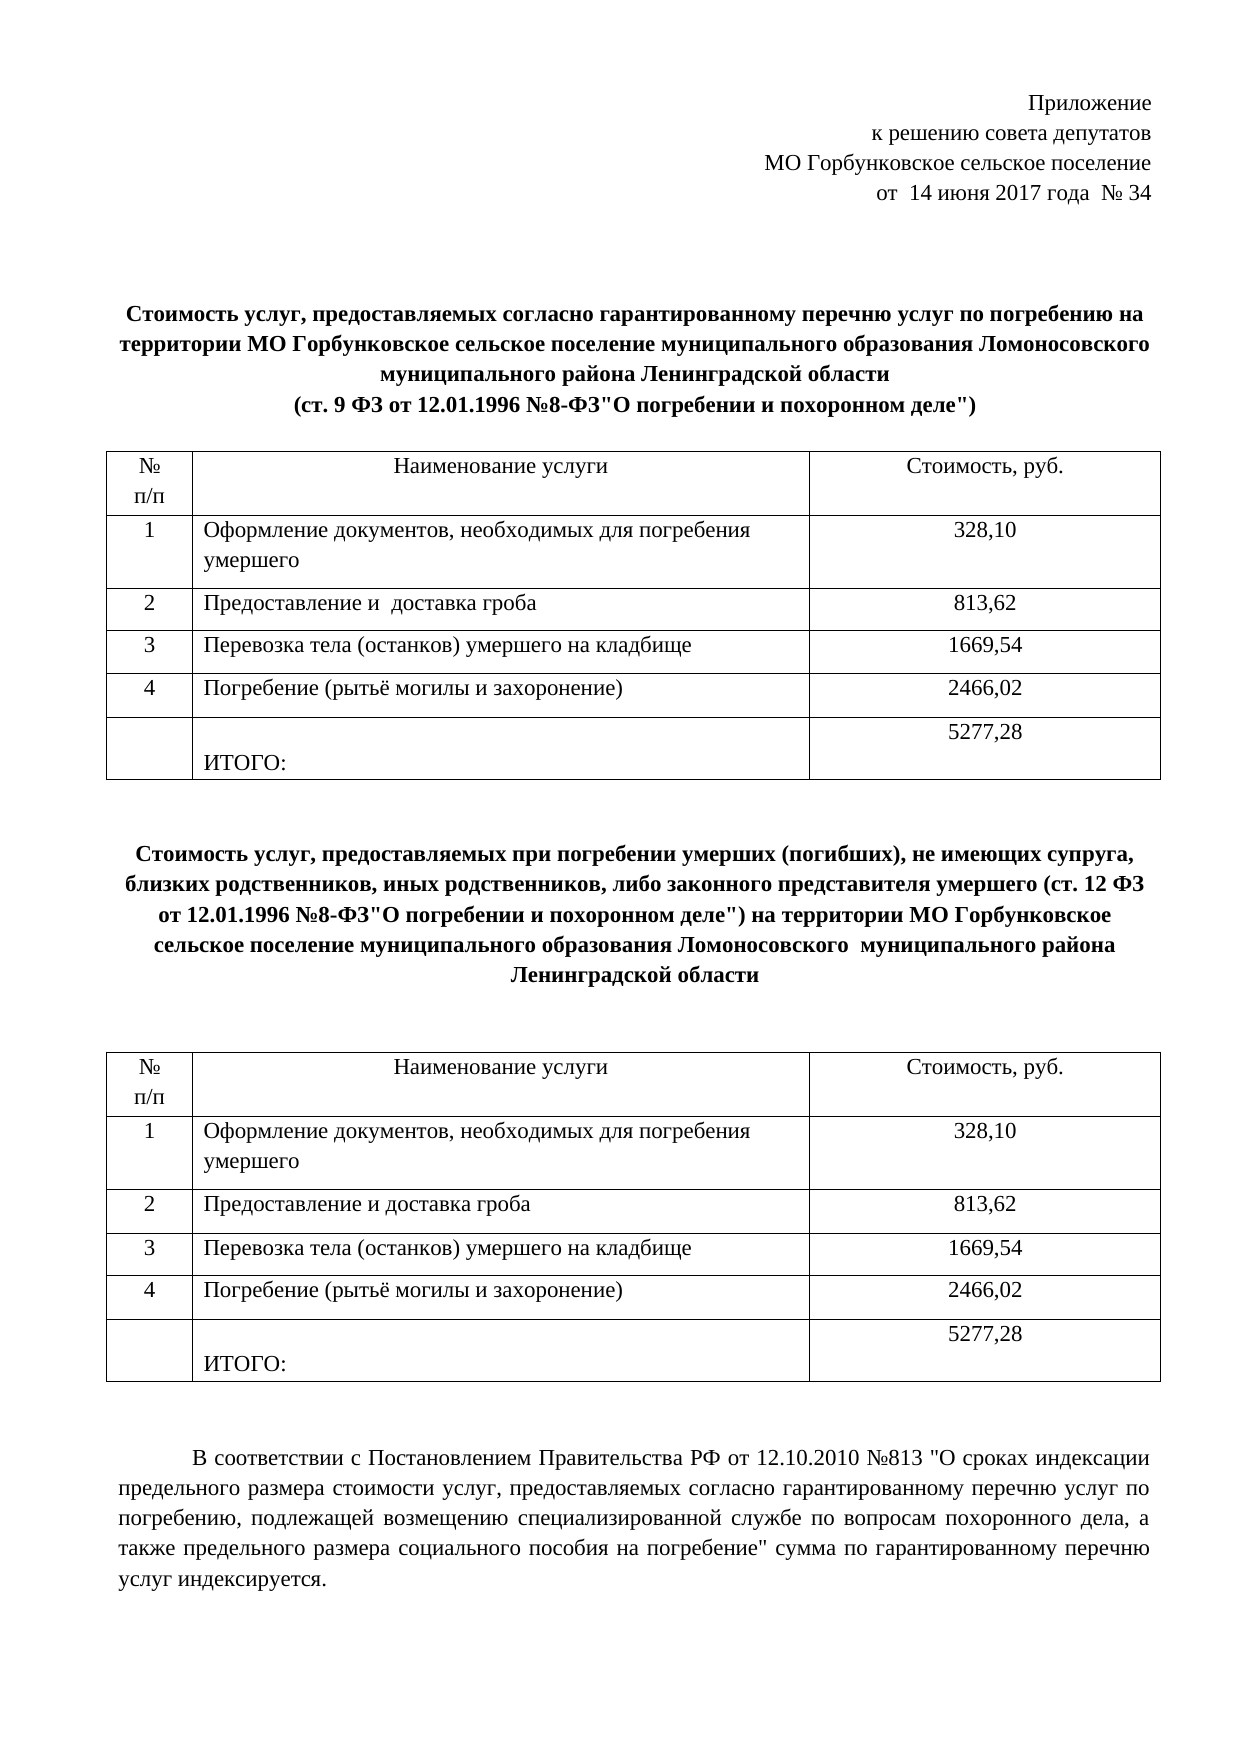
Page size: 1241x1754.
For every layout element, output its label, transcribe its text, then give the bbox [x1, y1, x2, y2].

table_cell 328,10 [810, 1117, 1160, 1189]
table_cell 3 [107, 631, 192, 673]
table_cell [107, 718, 192, 779]
text Стоимость услуг, предоставляемых согласно гарантированному перечню услуг по погребению на территории МО Горбунковское сельское поселение муниципального образования Ломоносовского муниципального района Ленинградской области [118, 300, 1152, 387]
table_cell 1669,54 [810, 1234, 1160, 1275]
table_cell 1 [107, 1117, 192, 1189]
text МО Горбунковское сельское поселение [118, 149, 1152, 175]
table_cell [107, 1320, 192, 1381]
table_cell 5277,28 [810, 1320, 1160, 1381]
table_header Наименование услуги [193, 1053, 809, 1116]
table_cell 5277,28 [810, 718, 1160, 779]
table_cell ИТОГО: [193, 1320, 809, 1381]
table_cell Предоставление и доставка гроба [193, 589, 809, 630]
text к решению совета депутатов [118, 119, 1152, 145]
text (ст. 9 ФЗ от 12.01.1996 №8-ФЗ"О погребении и похоронном деле") [118, 391, 1152, 417]
table_header № п/п [107, 1053, 192, 1116]
table_cell Погребение (рытьё могилы и захоронение) [193, 1276, 809, 1319]
table_header Стоимость, руб. [810, 452, 1160, 515]
table_cell Погребение (рытьё могилы и захоронение) [193, 674, 809, 717]
table_cell 4 [107, 674, 192, 717]
table_header № п/п [107, 452, 192, 515]
table_cell Оформление документов, необходимых для погребения умершего [193, 516, 809, 588]
table_cell 2 [107, 1190, 192, 1233]
table_cell 2466,02 [810, 674, 1160, 717]
table_cell 4 [107, 1276, 192, 1319]
text Приложение [118, 89, 1152, 115]
text от 14 июня 2017 года № 34 [118, 179, 1152, 206]
table_cell 2466,02 [810, 1276, 1160, 1319]
table_cell 1 [107, 516, 192, 588]
table_cell 2 [107, 589, 192, 630]
table_cell 813,62 [810, 589, 1160, 630]
table_cell 328,10 [810, 516, 1160, 588]
text В соответствии с Постановлением Правительства РФ от 12.10.2010 №813 "О сроках индексации предельного размера стоимости услуг, предоставляемых согласно гарантированному перечню услуг по погребению, подлежащей возмещению специализированной службе по вопросам похоронного дела, а также предельного размера социального пособия на погребение" сумма по гарантированному перечню услуг индексируется. [118, 1444, 1152, 1591]
table_cell Оформление документов, необходимых для погребения умершего [193, 1117, 809, 1189]
table_header Стоимость, руб. [810, 1053, 1160, 1116]
table_cell Перевозка тела (останков) умершего на кладбище [193, 1234, 809, 1275]
table_cell Предоставление и доставка гроба [193, 1190, 809, 1233]
table_cell 1669,54 [810, 631, 1160, 673]
table_cell Перевозка тела (останков) умершего на кладбище [193, 631, 809, 673]
table_header Наименование услуги [193, 452, 809, 515]
text Стоимость услуг, предоставляемых при погребении умерших (погибших), не имеющих супруга, близких родственников, иных родственников, либо законного представителя умершего (ст. 12 ФЗ от 12.01.1996 №8-ФЗ"О погребении и похоронном деле") на территории МО Горбунковское сельское поселение муниципального образования Ломоносовского муниципального района Ленинградской области [118, 840, 1152, 987]
table_cell 3 [107, 1234, 192, 1275]
table_cell 813,62 [810, 1190, 1160, 1233]
table_cell ИТОГО: [193, 718, 809, 779]
